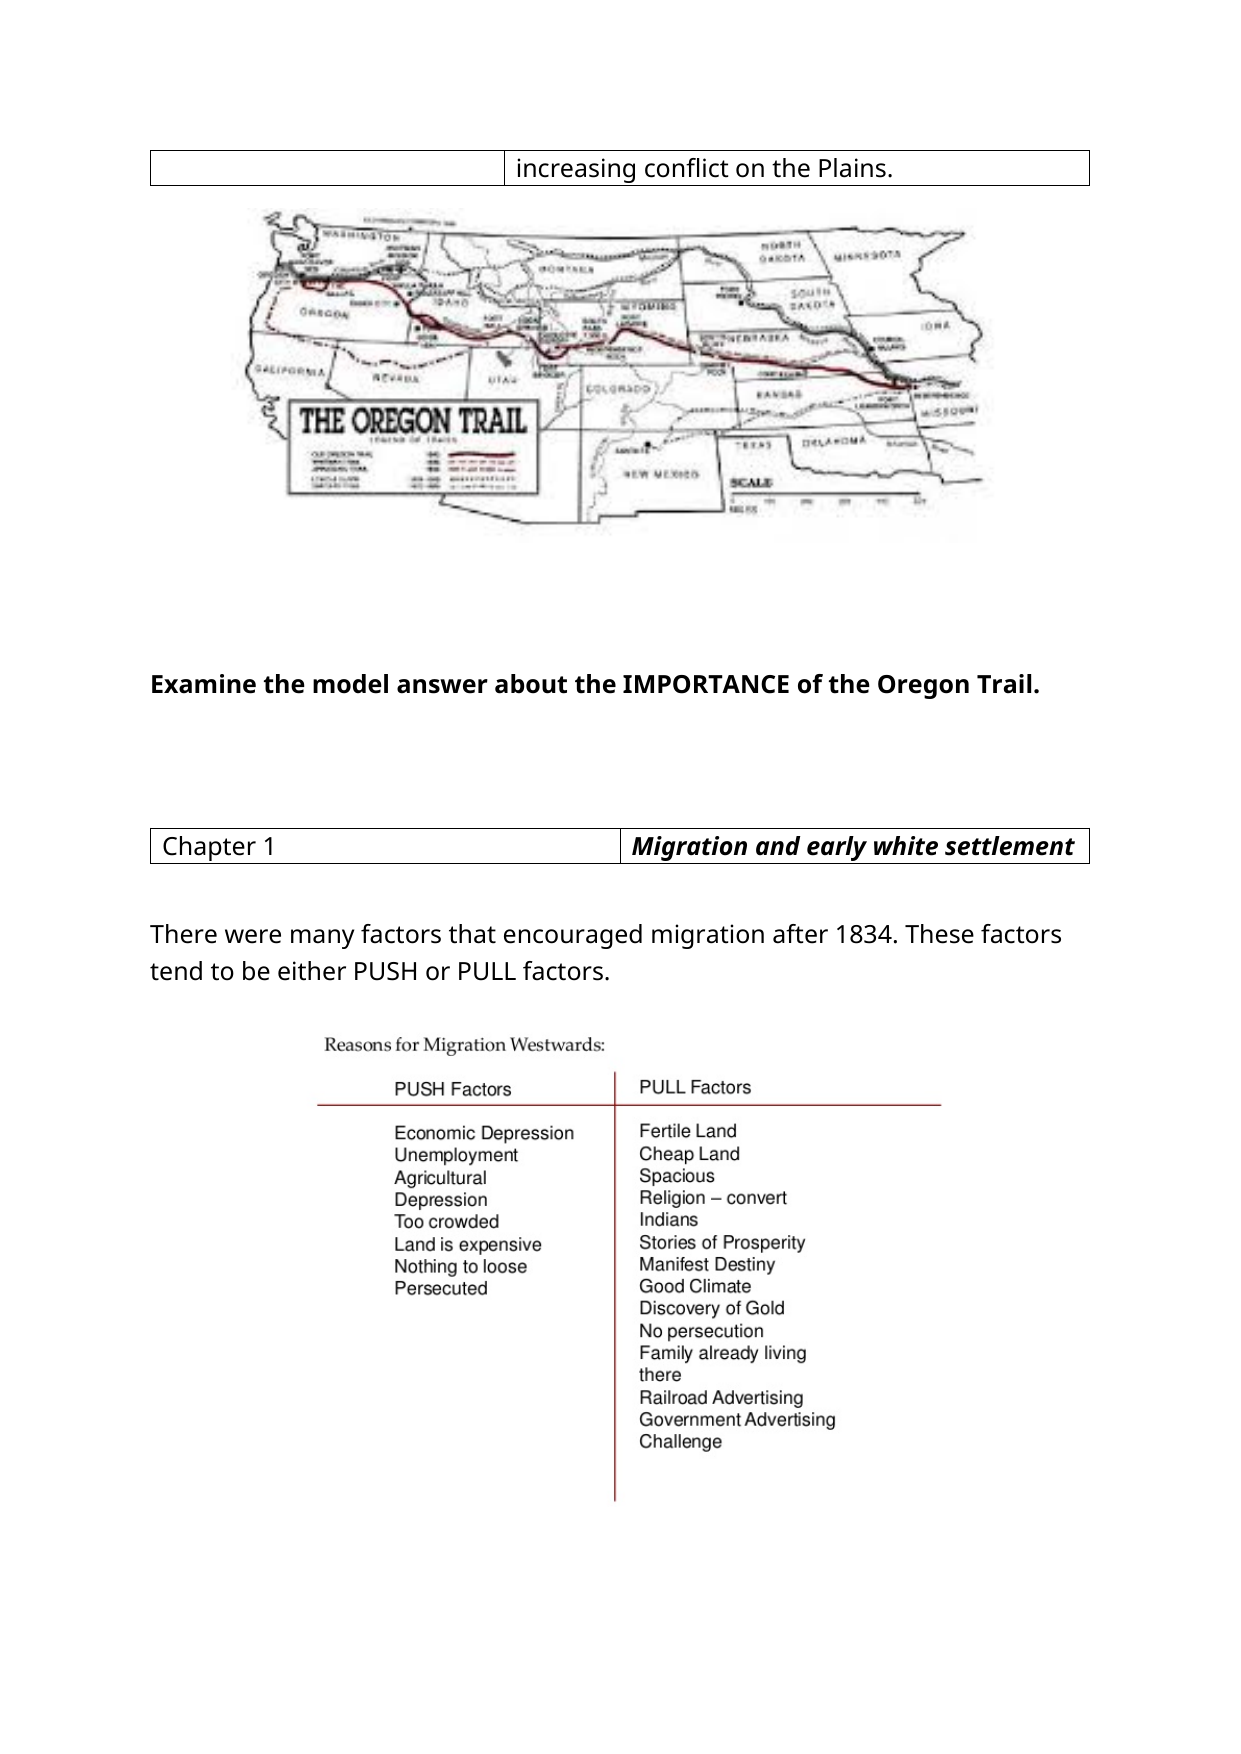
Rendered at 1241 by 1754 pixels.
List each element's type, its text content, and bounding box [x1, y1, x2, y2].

text There were many factors that encouraged migration after 1834. These factors tend to be either PUSH or PULL factors. [150, 917, 1090, 988]
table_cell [505, 151, 1089, 185]
text Examine the model answer about the IMPORTANCE of the Oregon Trail. [150, 667, 1090, 701]
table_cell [151, 151, 504, 185]
picture [230, 208, 1008, 543]
table_header Migration and early white settlement [621, 829, 1089, 862]
picture [291, 1008, 956, 1507]
table_header Chapter 1 [151, 829, 620, 862]
